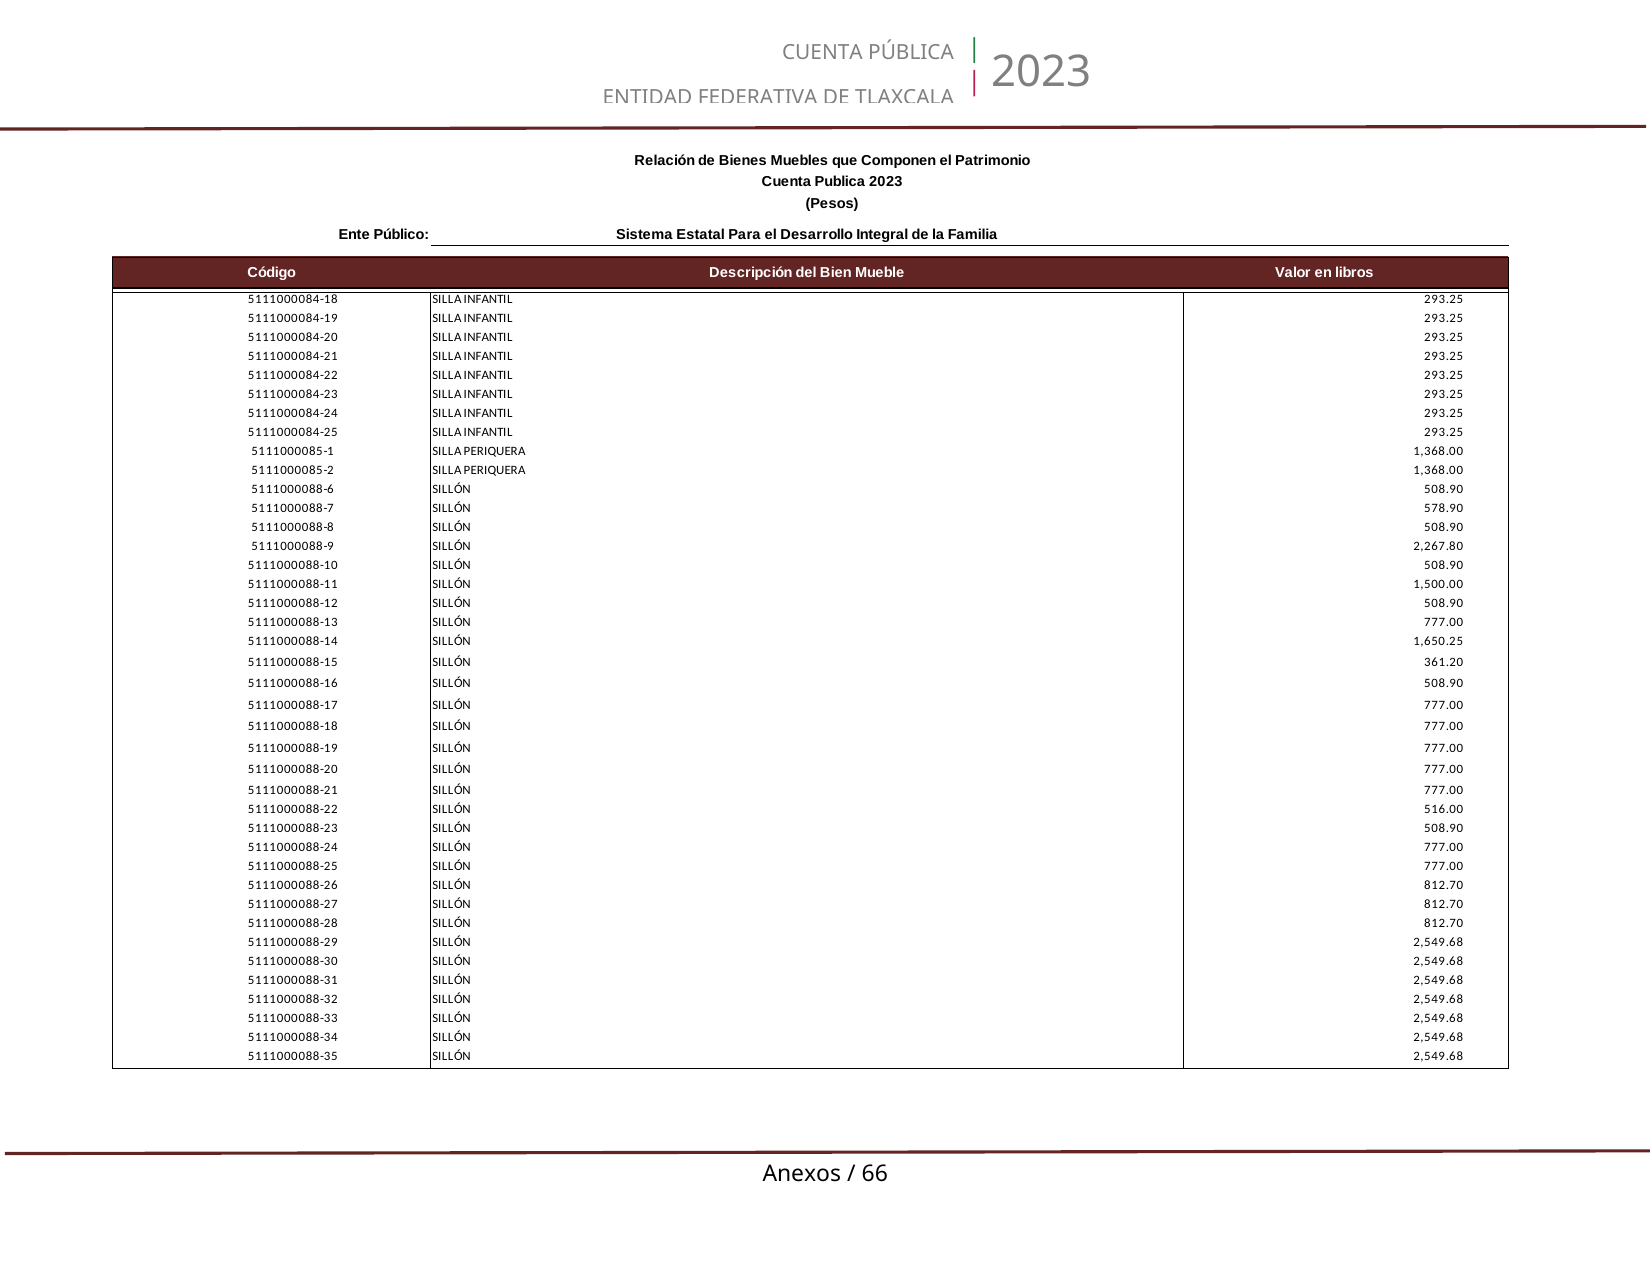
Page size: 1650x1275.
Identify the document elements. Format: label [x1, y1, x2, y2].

picture [968, 28, 985, 99]
